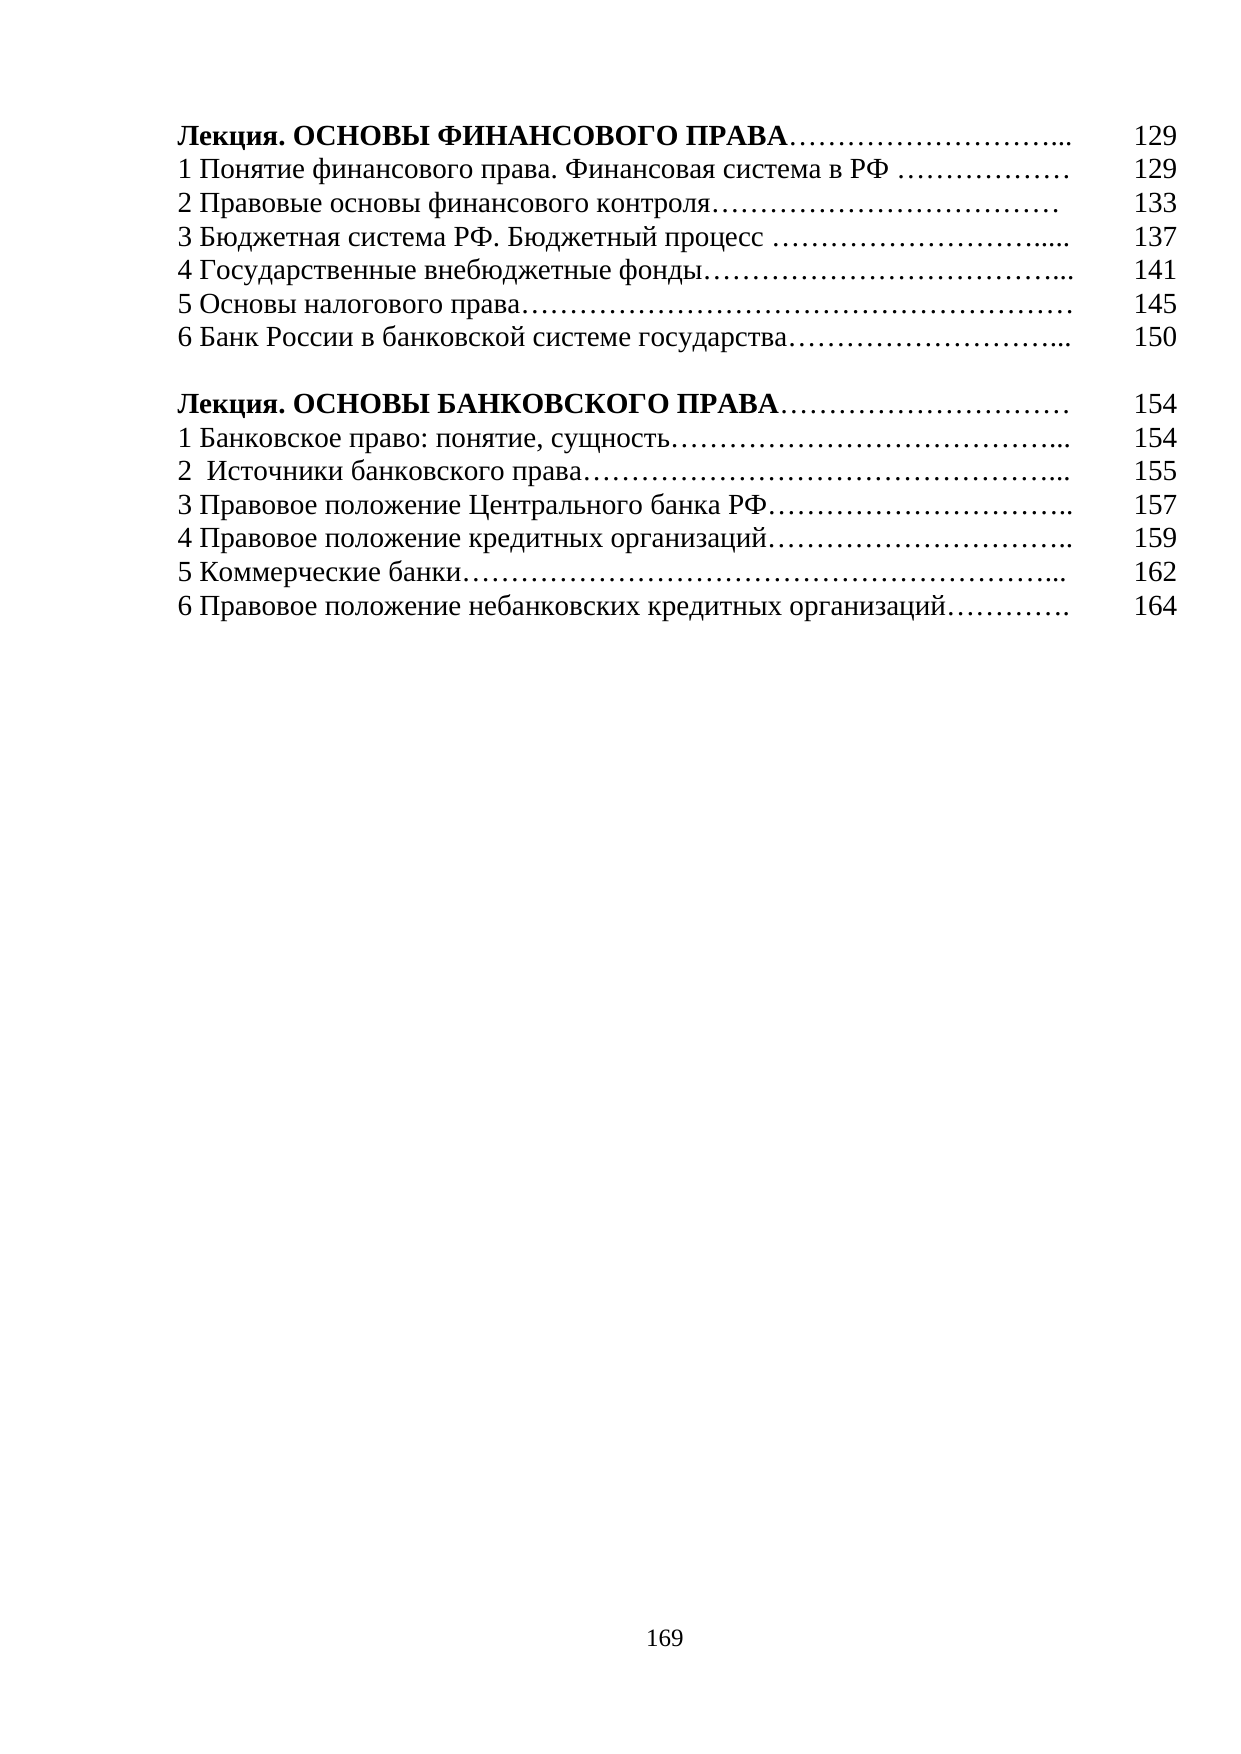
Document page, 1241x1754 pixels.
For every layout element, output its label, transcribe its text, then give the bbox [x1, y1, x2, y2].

table_header 154 [1122, 386, 1196, 420]
table_cell 157 [1122, 487, 1196, 521]
table_cell 3 Правовое положение Центрального банка РФ………………………….. [166, 487, 1122, 521]
table_cell 155 [1122, 454, 1196, 487]
table_header 129 [1122, 118, 1196, 152]
table_cell 141 [1122, 252, 1196, 286]
table_header Лекция. ОСНОВЫ БАНКОВСКОГО ПРАВА………………………… [166, 386, 1122, 420]
table_cell 4 Правовое положение кредитных организаций………………………….. [166, 521, 1122, 554]
table_cell 2 Правовые основы финансового контроля……………………………… [166, 185, 1122, 219]
table_cell 6 Правовое положение небанковских кредитных организаций…………. [166, 588, 1122, 621]
table_cell 154 [1122, 420, 1196, 453]
table_header Лекция. ОСНОВЫ ФИНАНСОВОГО ПРАВА………………………... [166, 118, 1122, 152]
table_cell 4 Государственные внебюджетные фонды………………………………... [166, 252, 1122, 286]
table_cell 6 Банк России в банковской системе государства………………………... [166, 319, 1122, 353]
table_cell 129 [1122, 152, 1196, 185]
table_cell 2 Источники банковского права…………………………………………... [166, 454, 1122, 487]
table_cell 5 Коммерческие банки……………………………………………………... [166, 554, 1122, 588]
table_cell 164 [1122, 588, 1196, 621]
table_cell 137 [1122, 219, 1196, 252]
table_cell 133 [1122, 185, 1196, 219]
table_cell 145 [1122, 286, 1196, 319]
table_cell 1 Банковское право: понятие, сущность…………………………………... [166, 420, 1122, 453]
table_cell 162 [1122, 554, 1196, 588]
table_cell 159 [1122, 521, 1196, 554]
table_cell 5 Основы налогового права………………………………………………… [166, 286, 1122, 319]
table_cell 150 [1122, 319, 1196, 353]
table_cell 3 Бюджетная система РФ. Бюджетный процесс ………………………..... [166, 219, 1122, 252]
table_cell 1 Понятие финансового права. Финансовая система в РФ ……………… [166, 152, 1122, 185]
